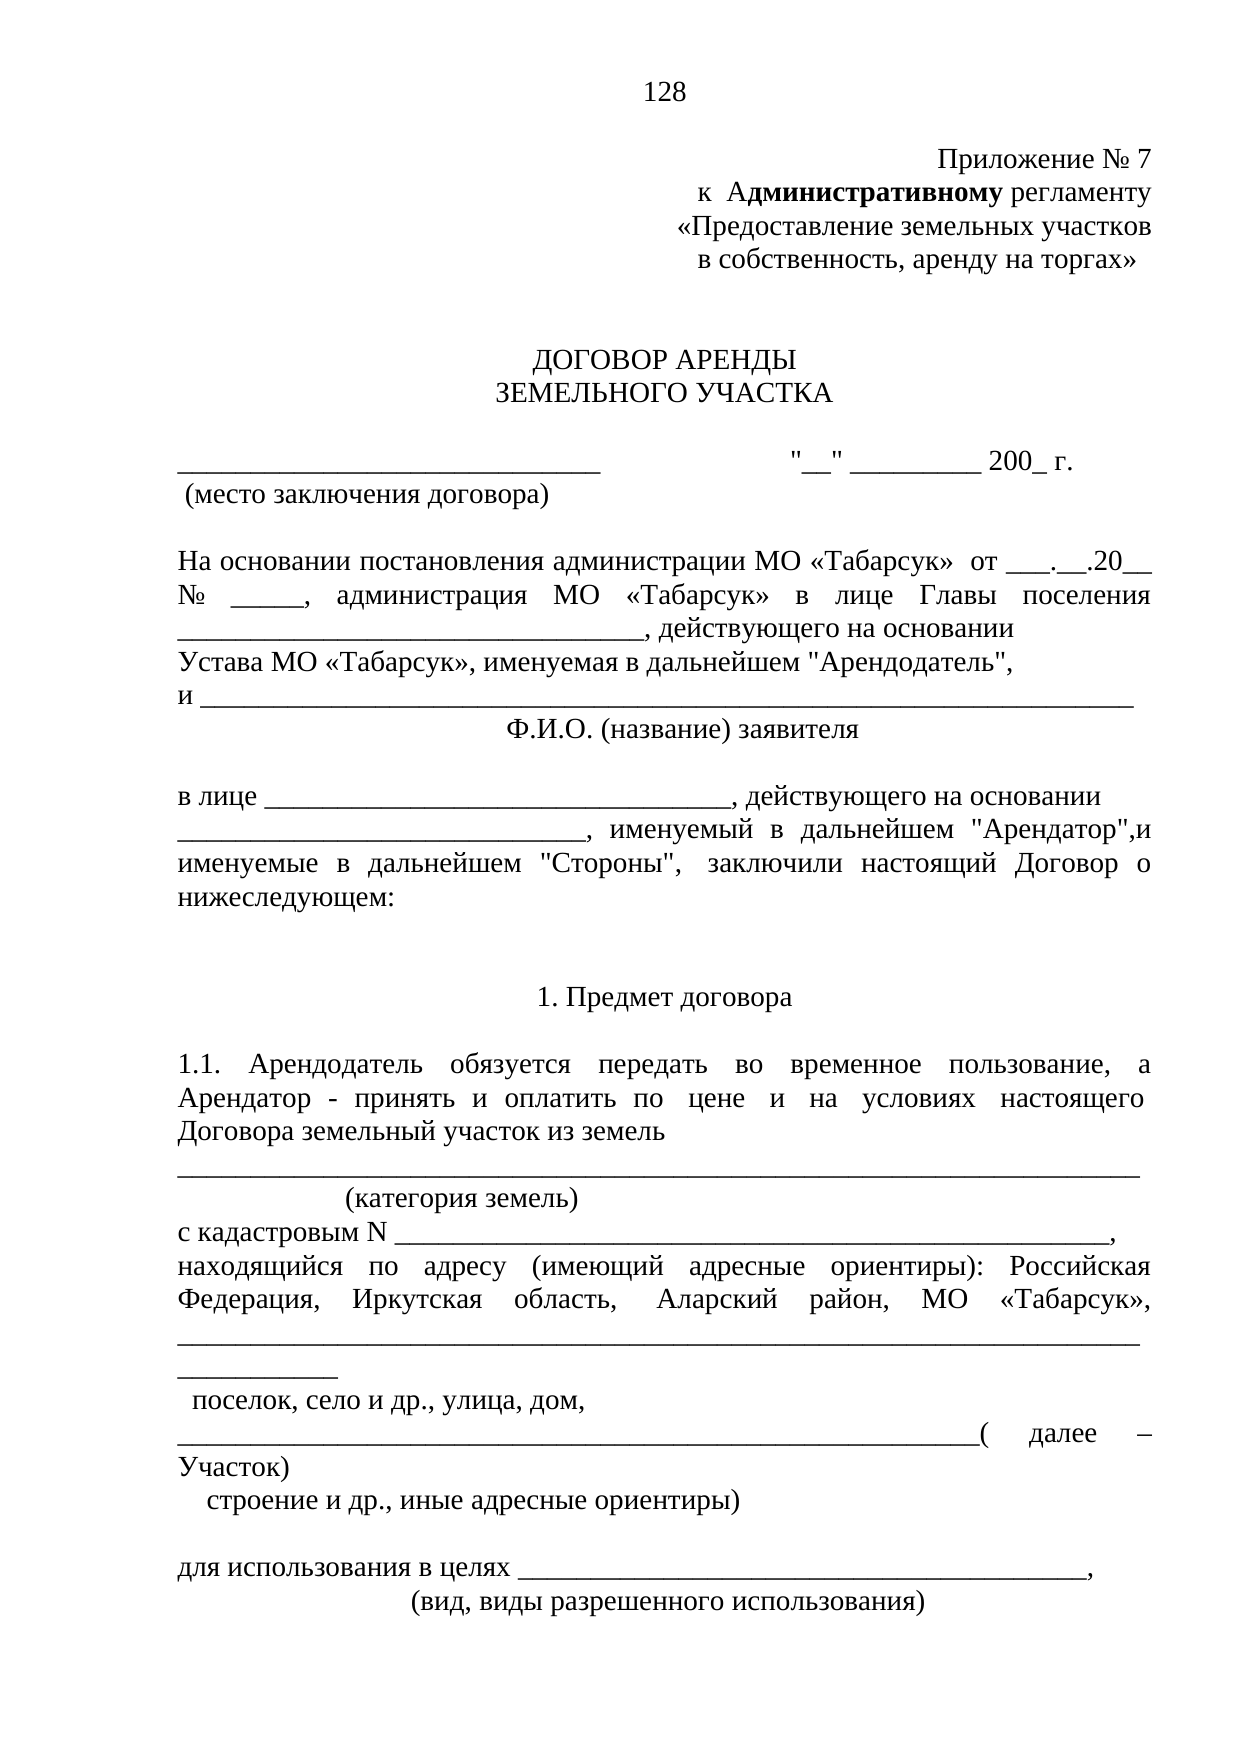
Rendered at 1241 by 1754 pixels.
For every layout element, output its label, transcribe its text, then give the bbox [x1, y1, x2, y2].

text _______________________________________________________( далее – Участок) [177, 1415, 1152, 1482]
text (вид, виды разрешенного использования) [177, 1583, 1152, 1617]
text __________________________________________________________________ [177, 1147, 1152, 1181]
text в лице ________________________________, действующего на основании [177, 778, 1152, 812]
text в собственность, аренду на торгах» [177, 241, 1152, 275]
text для использования в целях _______________________________________, [177, 1549, 1152, 1583]
text Устава МО «Табарсук», именуемая в дальнейшем "Арендодатель", [177, 644, 1152, 677]
text ____________________________, именуемый в дальнейшем "Арендатор",и именуемые в дальнейшем "Стороны", заключили настоящий Договор о нижеследующем: [177, 812, 1152, 912]
text ЗЕМЕЛЬНОГО УЧАСТКА [177, 376, 1152, 409]
text Ф.И.О. (название) заявителя [177, 711, 1152, 744]
text находящийся по адресу (имеющий адресные ориентиры): Российская Федерация, Иркутская область, Аларский район, МО «Табарсук», _____________________________________________________________________________ [177, 1248, 1152, 1382]
text и ________________________________________________________________ [177, 677, 1152, 711]
text 1. Предмет договора [177, 979, 1152, 1013]
text 1.1. Арендодатель обязуется передать во временное пользование, а Арендатор - принять и оплатить по цене и на условиях настоящего Договора земельный участок из земель [177, 1046, 1152, 1147]
text поселок, село и др., улица, дом, [177, 1382, 1152, 1415]
text _____________________________ "__" _________ 200_ г. [177, 443, 1152, 476]
text к Административному регламенту [177, 174, 1152, 208]
text (категория земель) [177, 1181, 1152, 1214]
text «Предоставление земельных участков [177, 208, 1152, 241]
text Приложение № 7 [177, 141, 1152, 174]
text с кадастровым N _________________________________________________, [177, 1214, 1152, 1248]
text строение и др., иные адресные ориентиры) [177, 1482, 1152, 1516]
text На основании постановления администрации МО «Табарсук» от ___.__.20__ № _____, администрация МО «Табарсук» в лице Главы поселения ________________________________, действующего на основании [177, 543, 1152, 644]
text (место заключения договора) [177, 476, 1152, 510]
text ДОГОВОР АРЕНДЫ [177, 342, 1152, 376]
